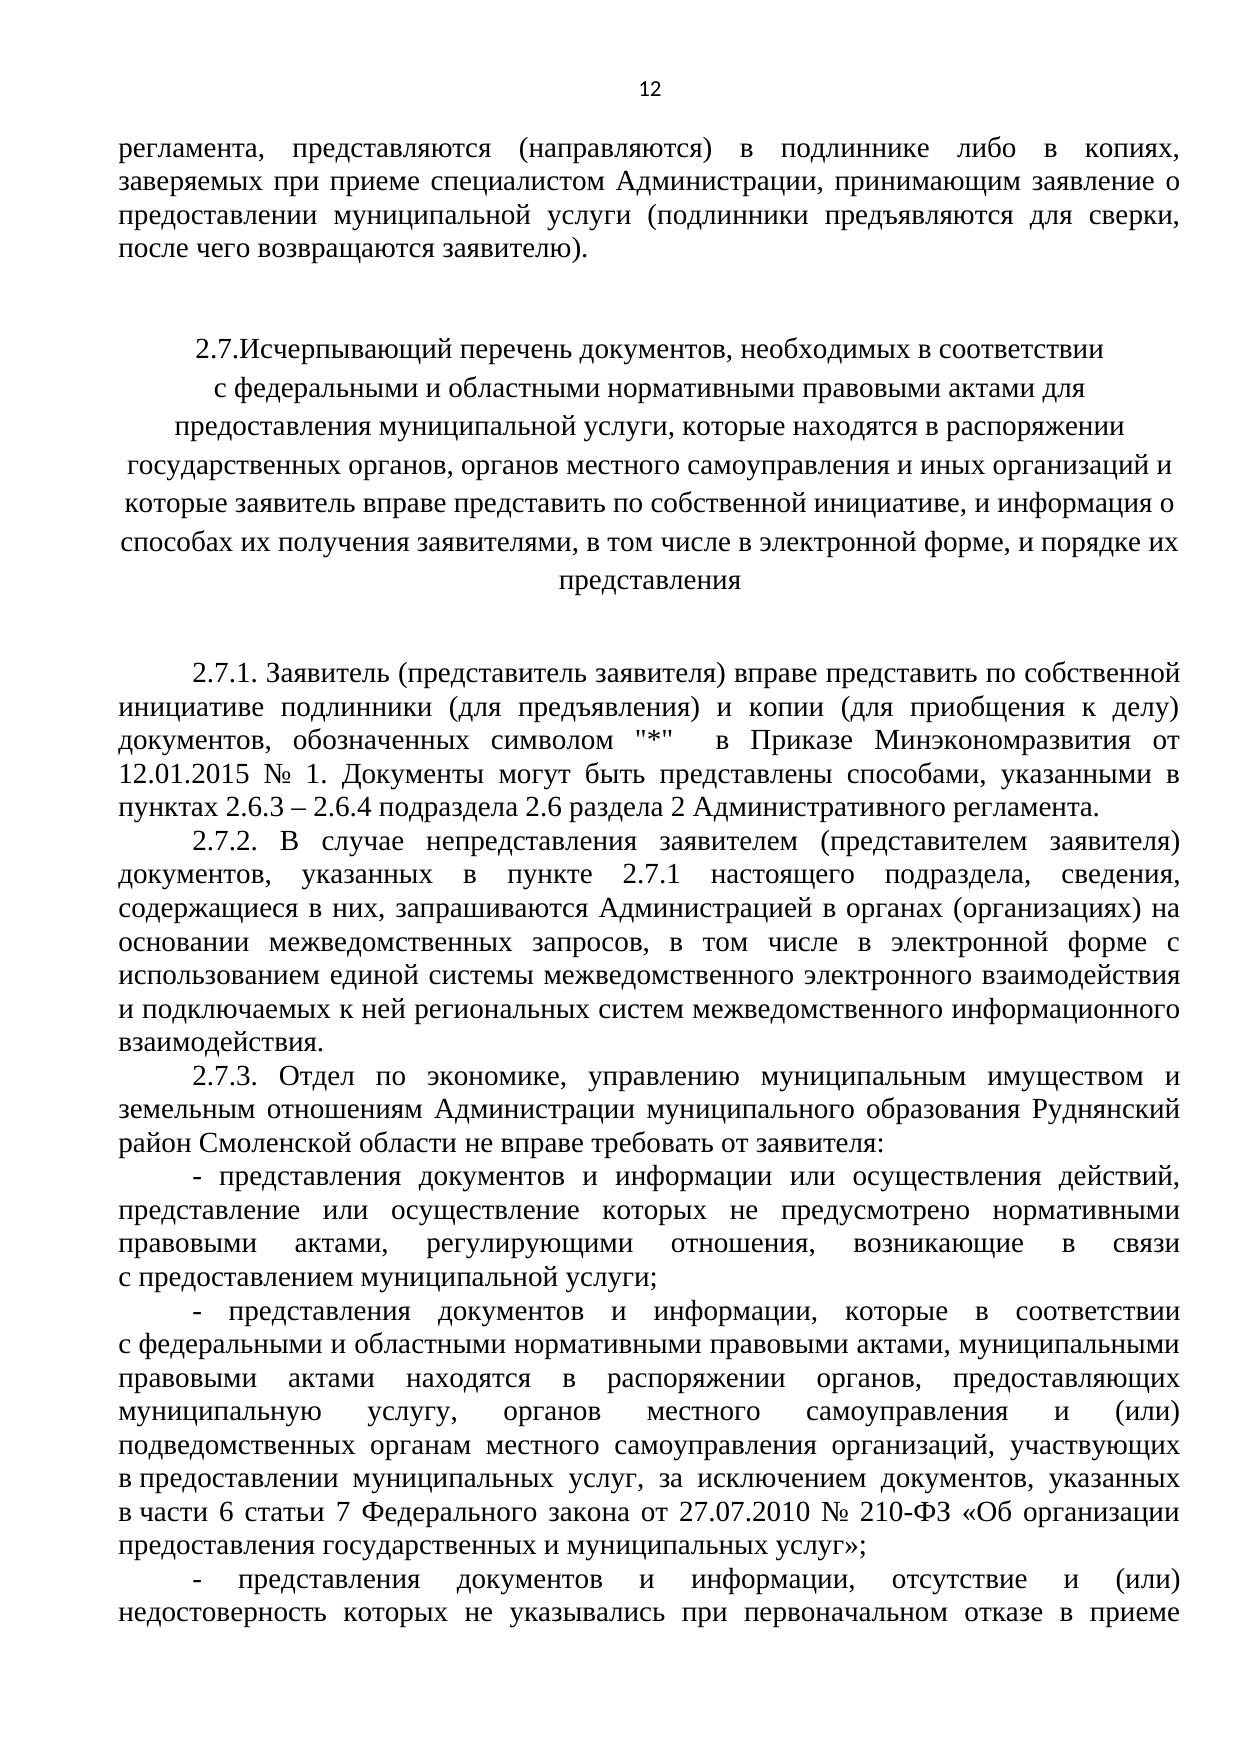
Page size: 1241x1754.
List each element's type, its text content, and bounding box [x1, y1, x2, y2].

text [118, 1561, 1181, 1628]
text 2.7.Исчерпывающий перечень документов, необходимых в соответствии с федеральными и областными нормативными правовыми актами для предоставления муниципальной услуги, которые находятся в распоряжении государственных органов, органов местного самоуправления и иных организаций и которые заявитель вправе представить по собственной инициативе, и информация о способах их получения заявителями, в том числе в электронной форме, и порядке их представления [118, 331, 1181, 596]
text 2.7.1. Заявитель (представитель заявителя) вправе представить по собственной инициативе подлинники (для предъявления) и копии (для приобщения к делу) документов, обозначенных символом "*" в Приказе Минэкономразвития от 12.01.2015 № 1. Документы могут быть представлены способами, указанными в пунктах 2.6.3 – 2.6.4 подраздела 2.6 раздела 2 Административного регламента. [118, 655, 1181, 823]
text 2.7.3. Отдел по экономике, управлению муниципальным имуществом и земельным отношениям Администрации муниципального образования Руднянский район Смоленской области не вправе требовать от заявителя: [118, 1058, 1181, 1158]
text - представления документов и информации, которые в соответствии с федеральными и областными нормативными правовыми актами, муниципальными правовыми актами находятся в распоряжении органов, предоставляющих муниципальную услугу, органов местного самоуправления и (или) подведомственных органам местного самоуправления организаций, участвующих в предоставлении муниципальных услуг, за исключением документов, указанных в части 6 статьи 7 Федерального закона от 27.07.2010 № 210-ФЗ «Об организации предоставления государственных и муниципальных услуг»; [118, 1293, 1181, 1561]
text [118, 130, 1181, 264]
text - представления документов и информации или осуществления действий, представление или осуществление которых не предусмотрено нормативными правовыми актами, регулирующими отношения, возникающие в связи с предоставлением муниципальной услуги; [118, 1158, 1181, 1293]
text 2.7.2. В случае непредставления заявителем (представителем заявителя) документов, указанных в пункте 2.7.1 настоящего подраздела, сведения, содержащиеся в них, запрашиваются Администрацией в органах (организациях) на основании межведомственных запросов, в том числе в электронной форме с использованием единой системы межведомственного электронного взаимодействия и подключаемых к ней региональных систем межведомственного информационного взаимодействия. [118, 823, 1181, 1058]
